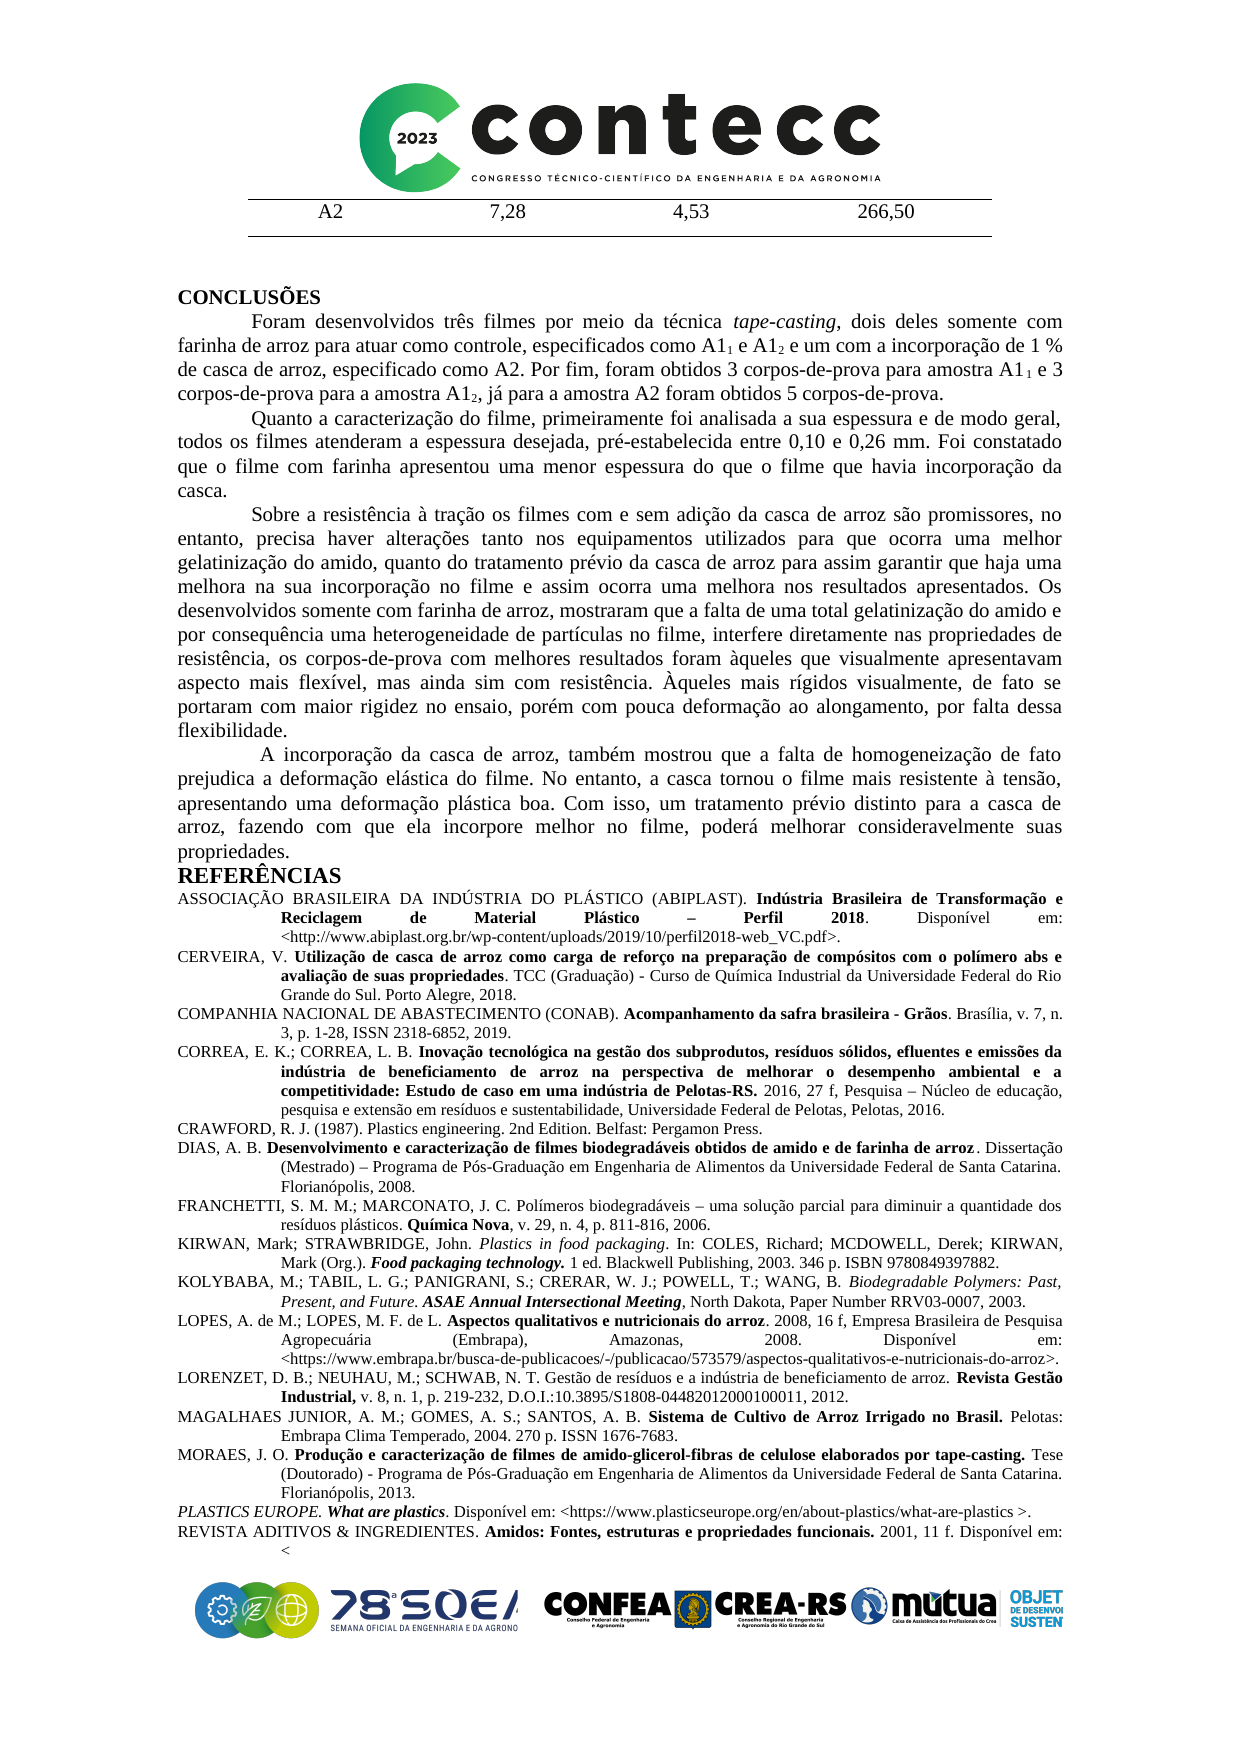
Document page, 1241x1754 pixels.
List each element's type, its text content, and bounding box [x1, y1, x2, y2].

text REFERÊNCIAS [177, 863, 1063, 889]
text KOLYBABA, M.; TABIL, L. G.; PANIGRANI, S.; CRERAR, W. J.; POWELL, T.; WANG, B. Biodegradable Polymers: Past, Present, and Future. ASAE Annual Intersectional Meeting, North Dakota, Paper Number RRV03-0007, 2003. [177, 1272, 1063, 1311]
text CONCLUSÕES [177, 285, 1063, 309]
table_cell 7,28 [413, 200, 603, 236]
picture [529, 1580, 1064, 1636]
text Foram desenvolvidos três filmes por meio da técnica tape-casting, dois deles somente com farinha de arroz para atuar como controle, especificados como A11 e A12 e um com a incorporação de 1 % de casca de arroz, especificado como A2. Por fim, foram obtidos 3 corpos-de-prova para amostra A11 e 3 corpos-de-prova para a amostra A12, já para a amostra A2 foram obtidos 5 corpos-de-prova. [177, 309, 1063, 405]
text FRANCHETTI, S. M. M.; MARCONATO, J. C. Polímeros biodegradáveis – uma solução parcial para diminuir a quantidade dos resíduos plásticos. Química Nova, v. 29, n. 4, p. 811-816, 2006. [177, 1196, 1063, 1234]
text CORREA, E. K.; CORREA, L. B. Inovação tecnológica na gestão dos subprodutos, resíduos sólidos, efluentes e emissões da indústria de beneficiamento de arroz na perspectiva de melhorar o desempenho ambiental e a competitividade: Estudo de caso em uma indústria de Pelotas-RS. 2016, 27 f, Pesquisa – Núcleo de educação, pesquisa e extensão em resíduos e sustentabilidade, Universidade Federal de Pelotas, Pelotas, 2016. [177, 1042, 1063, 1119]
text LOPES, A. de M.; LOPES, M. F. de L. Aspectos qualitativos e nutricionais do arroz. 2008, 16 f, Empresa Brasileira de Pesquisa Agropecuária (Embrapa), Amazonas, 2008. Disponível em: <https://www.embrapa.br/busca-de-publicacoes/-/publicacao/573579/aspectos-qualitativos-e-nutricionais-do-arroz>. [177, 1311, 1063, 1368]
text MAGALHAES JUNIOR, A. M.; GOMES, A. S.; SANTOS, A. B. Sistema de Cultivo de Arroz Irrigado no Brasil. Pelotas: Embrapa Clima Temperado, 2004. 270 p. ISSN 1676-7683. [177, 1406, 1063, 1445]
table_cell 266,50 [780, 200, 992, 236]
text COMPANHIA NACIONAL DE ABASTECIMENTO (CONAB). Acompanhamento da safra brasileira - Grãos. Brasília, v. 7, n. 3, p. 1-28, ISSN 2318-6852, 2019. [177, 1004, 1063, 1042]
text CERVEIRA, V. Utilização de casca de arroz como carga de reforço na preparação de compósitos com o polímero abs e avaliação de suas propriedades. TCC (Graduação) - Curso de Química Industrial da Universidade Federal do Rio Grande do Sul. Porto Alegre, 2018. [177, 946, 1063, 1004]
text LORENZET, D. B.; NEUHAU, M.; SCHWAB, N. T. Gestão de resíduos e a indústria de beneficiamento de arroz. Revista Gestão Industrial, v. 8, n. 1, p. 219-232, D.O.I.:10.3895/S1808-04482012000100011, 2012. [177, 1368, 1063, 1406]
table_cell 4,53 [603, 200, 780, 236]
text DIAS, A. B. Desenvolvimento e caracterização de filmes biodegradáveis obtidos de amido e de farinha de arroz. Dissertação (Mestrado) – Programa de Pós-Graduação em Engenharia de Alimentos da Universidade Federal de Santa Catarina. Florianópolis, 2008. [177, 1138, 1063, 1196]
table_cell A2 [248, 200, 412, 236]
text Quanto a caracterização do filme, primeiramente foi analisada a sua espessura e de modo geral, todos os filmes atenderam a espessura desejada, pré-estabelecida entre 0,10 e 0,26 mm. Foi constatado que o filme com farinha apresentou uma menor espessura do que o filme que havia incorporação da casca. [177, 405, 1063, 502]
text Sobre a resistência à tração os filmes com e sem adição da casca de arroz são promissores, no entanto, precisa haver alterações tanto nos equipamentos utilizados para que ocorra uma melhor gelatinização do amido, quanto do tratamento prévio da casca de arroz para assim garantir que haja uma melhora na sua incorporação no filme e assim ocorra uma melhora nos resultados apresentados. Os desenvolvidos somente com farinha de arroz, mostraram que a falta de uma total gelatinização do amido e por consequência uma heterogeneidade de partículas no filme, interfere diretamente nas propriedades de resistência, os corpos-de-prova com melhores resultados foram àqueles que visualmente apresentavam aspecto mais flexível, mas ainda sim com resistência. Àqueles mais rígidos visualmente, de fato se portaram com maior rigidez no ensaio, porém com pouca deformação ao alongamento, por falta dessa flexibilidade. [177, 502, 1063, 742]
text MORAES, J. O. Produção e caracterização de filmes de amido-glicerol-fibras de celulose elaborados por tape-casting. Tese (Doutorado) - Programa de Pós-Graduação em Engenharia de Alimentos da Universidade Federal de Santa Catarina. Florianópolis, 2013. [177, 1445, 1063, 1502]
text PLASTICS EUROPE. What are plastics. Disponível em: <https://www.plasticseurope.org/en/about-plastics/what-are-plastics >. [177, 1502, 1063, 1521]
picture [188, 1571, 518, 1645]
text KIRWAN, Mark; STRAWBRIDGE, John. Plastics in food packaging. In: COLES, Richard; MCDOWELL, Derek; KIRWAN, Mark (Org.). Food packaging technology. 1 ed. Blackwell Publishing, 2003. 346 p. ISBN 9780849397882. [177, 1234, 1063, 1272]
text ASSOCIAÇÃO BRASILEIRA DA INDÚSTRIA DO PLÁSTICO (ABIPLAST). Indústria Brasileira de Transformação e Reciclagem de Material Plástico – Perfil 2018. Disponível em: <http://www.abiplast.org.br/wp-content/uploads/2019/10/perfil2018-web_VC.pdf>. [177, 889, 1063, 946]
text A incorporação da casca de arroz, também mostrou que a falta de homogeneização de fato prejudica a deformação elástica do filme. No entanto, a casca tornou o filme mais resistente à tensão, apresentando uma deformação plástica boa. Com isso, um tratamento prévio distinto para a casca de arroz, fazendo com que ela incorpore melhor no filme, poderá melhorar consideravelmente suas propriedades. [177, 742, 1063, 863]
picture [322, 73, 918, 199]
text CRAWFORD, R. J. (1987). Plastics engineering. 2nd Edition. Belfast: Pergamon Press. [177, 1119, 1063, 1138]
